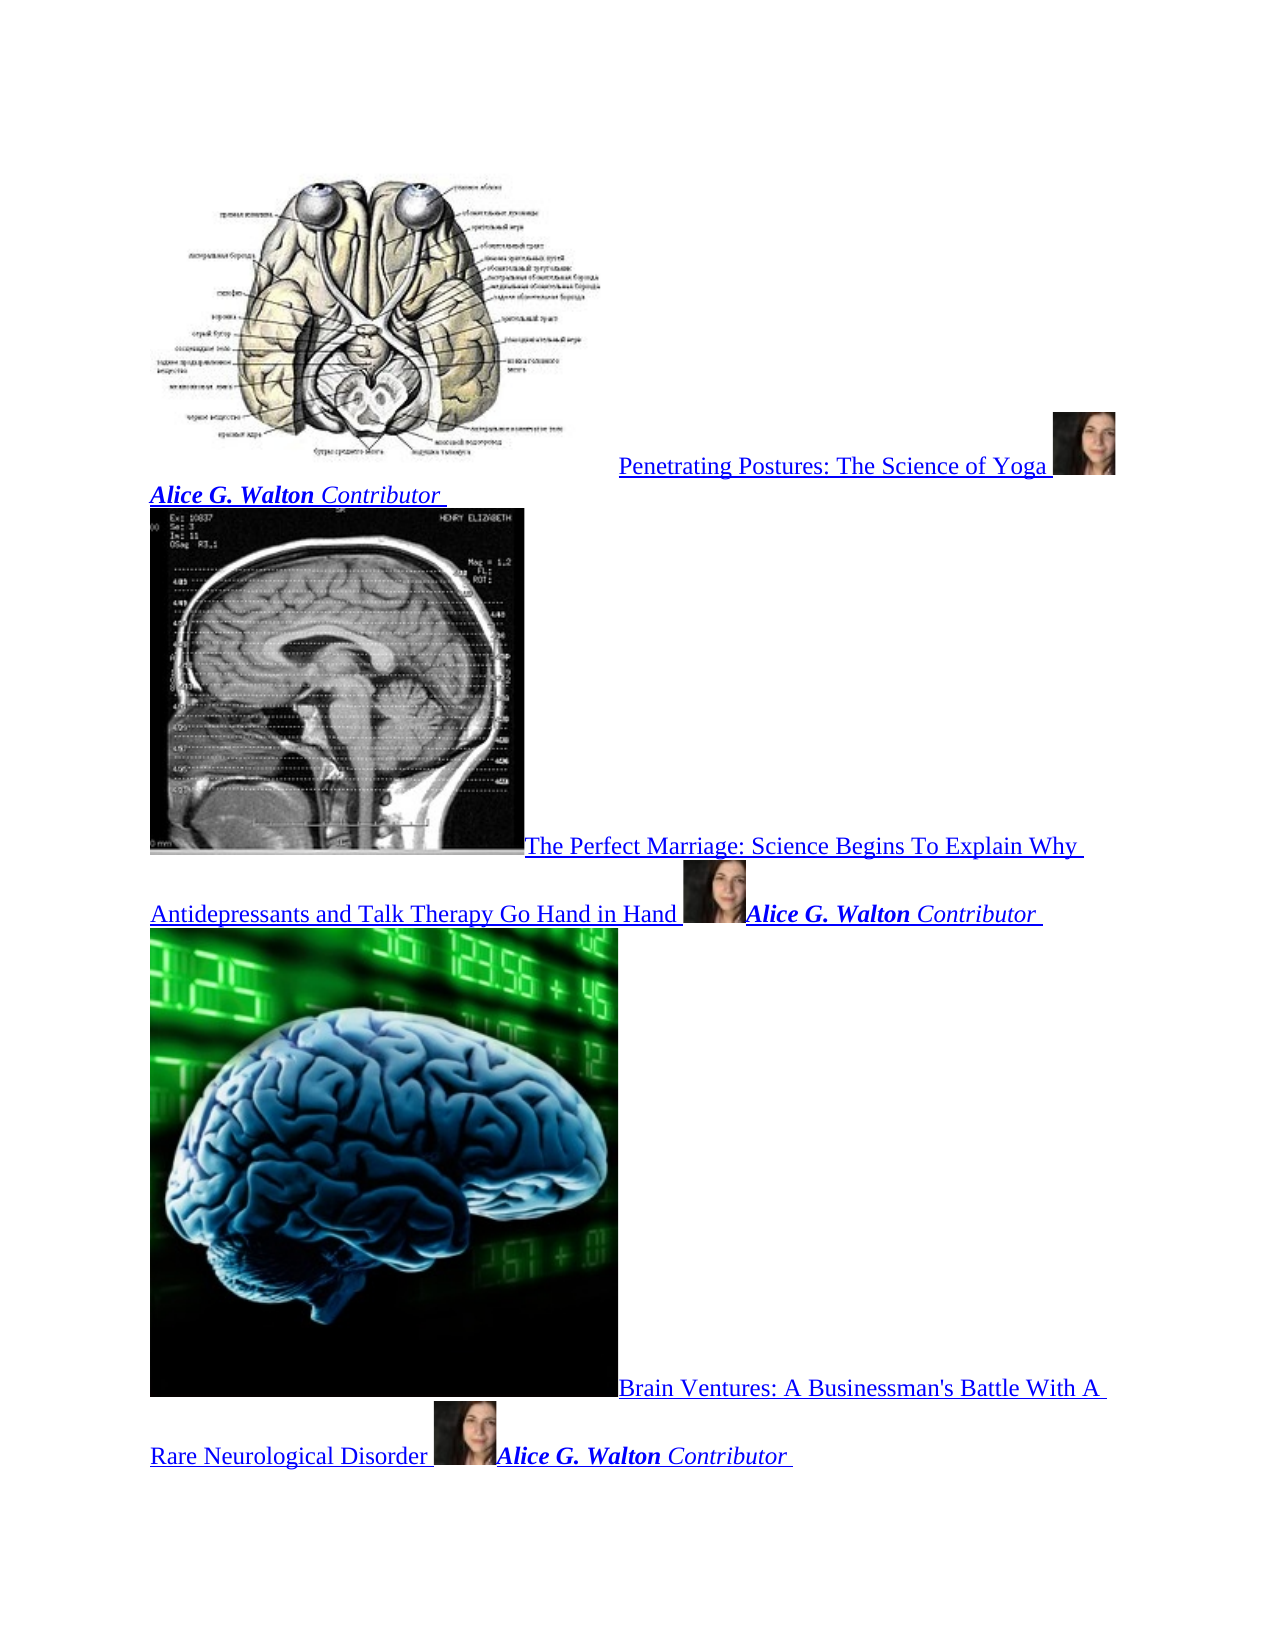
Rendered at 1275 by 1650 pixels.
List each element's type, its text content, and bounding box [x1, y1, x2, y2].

picture [150, 508, 525, 855]
picture [433, 1401, 497, 1465]
picture [150, 150, 619, 475]
picture [1052, 412, 1116, 475]
picture [150, 928, 619, 1397]
picture [683, 860, 746, 923]
